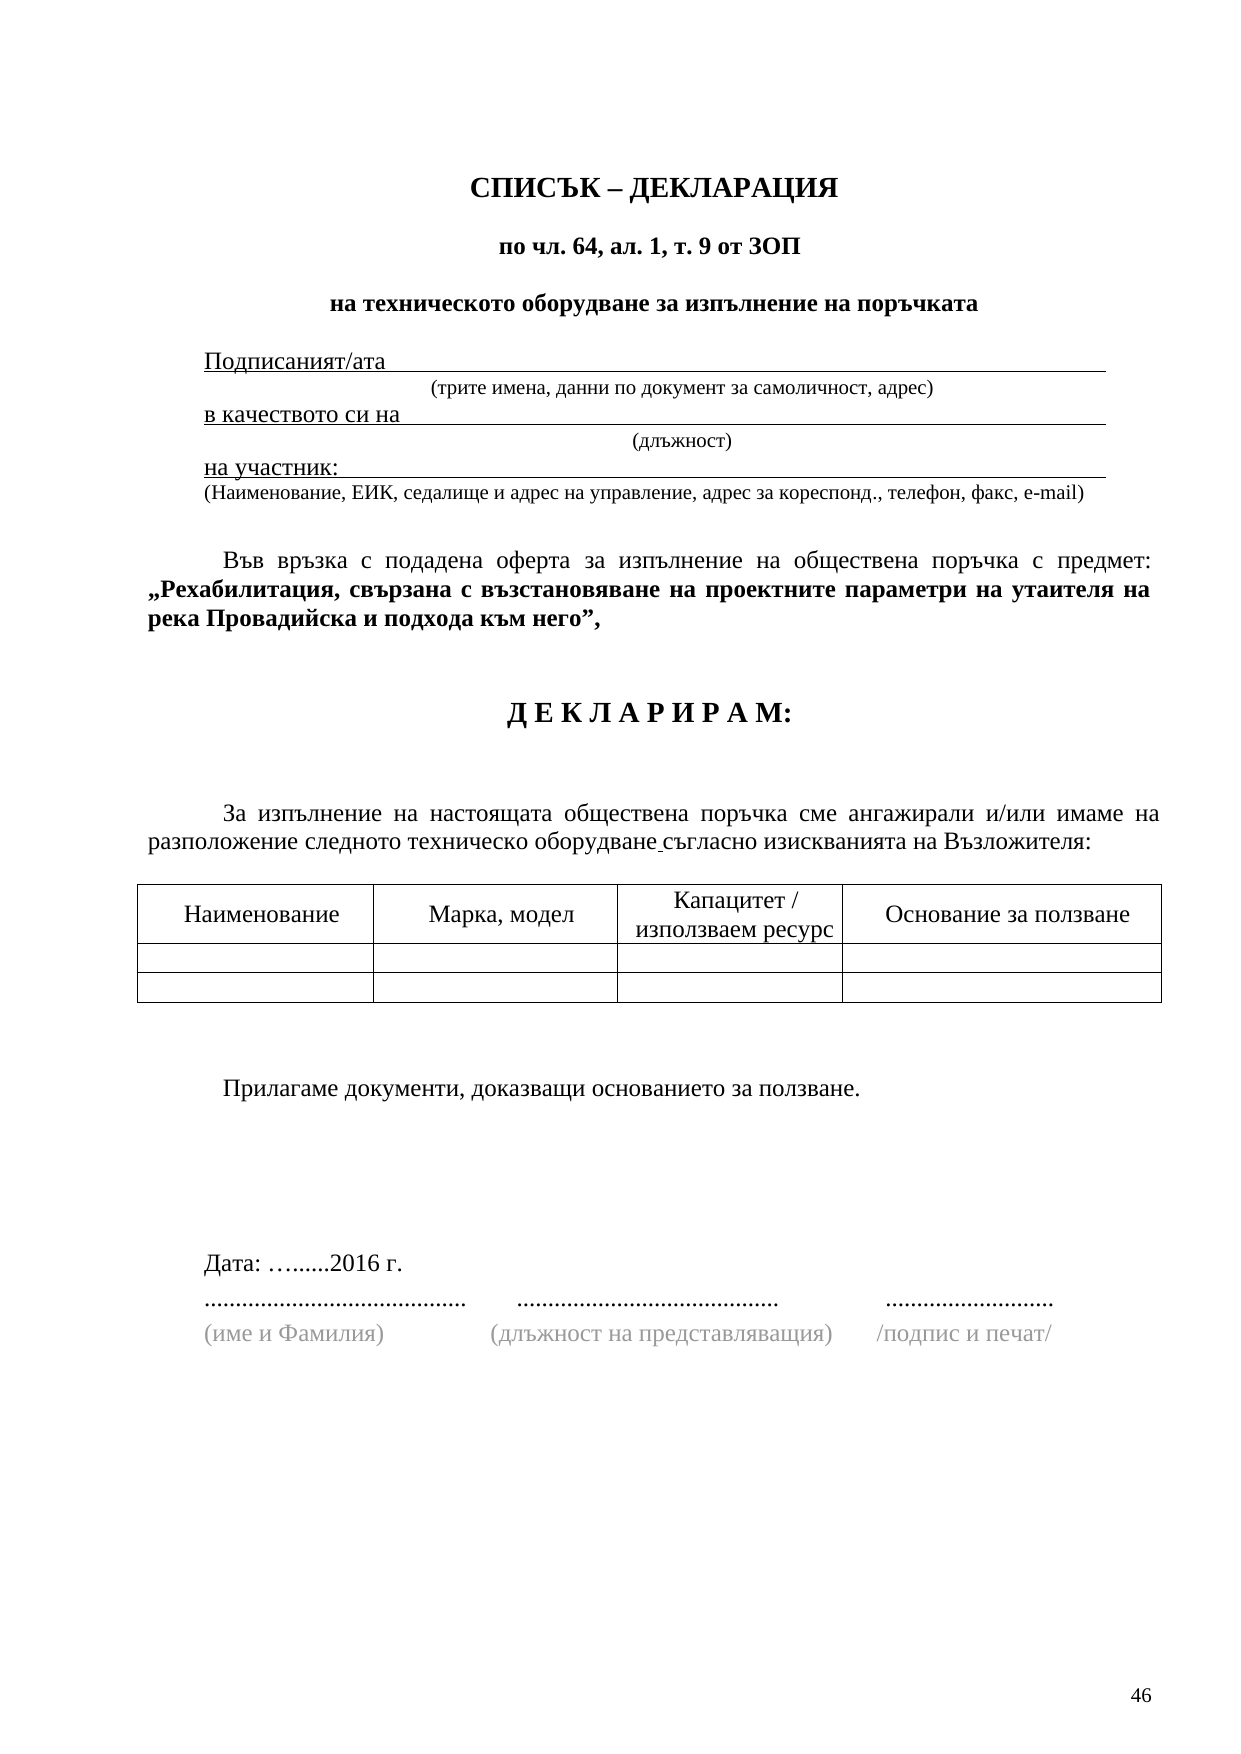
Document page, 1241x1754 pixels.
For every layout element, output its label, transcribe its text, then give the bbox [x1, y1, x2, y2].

table_cell [138, 944, 373, 972]
table_header Капацитет / използваем ресурс [618, 885, 842, 942]
text Дата: …......2016 г. [148, 1248, 1152, 1277]
text Подписаният/ата [148, 346, 1160, 375]
table_cell [843, 973, 1161, 1002]
table_cell [843, 944, 1161, 972]
table_cell [618, 944, 842, 972]
text на техническото оборудване за изпълнение на поръчката [148, 289, 1160, 317]
text по чл. 64, ал. 1, т. 9 от ЗОП [148, 231, 1152, 260]
text (трите имена, данни по документ за самоличност, адрес) [148, 375, 1160, 399]
text СПИСЪК – ДЕКЛАРАЦИЯ [148, 174, 1160, 203]
text Във връзка с подадена оферта за изпълнение на обществена поръчка с предмет: „Рехабилитация, свързана с възстановяване на проектните параметри на утаителя на река Провадийска и подхода към него”, [148, 546, 1152, 632]
table_cell [374, 973, 617, 1002]
table_cell [374, 944, 617, 972]
text .......................................... .......................................... ........................... [148, 1283, 1152, 1312]
text на участник: [148, 452, 1160, 480]
text Д Е К Л А Р И Р А М: [148, 696, 1152, 729]
text (Наименование, ЕИК, седалище и адрес на управление, адрес за кореспонд., телефон, факс, e-mail) [148, 480, 1160, 504]
text Прилагаме документи, доказващи основанието за ползване. [148, 1073, 1152, 1102]
table_header Наименование [138, 885, 373, 942]
table_header Марка, модел [374, 885, 617, 942]
text (име и Фамилия) (длъжност на представляващия) /подпис и печат/ [148, 1318, 1152, 1347]
table_cell [138, 973, 373, 1002]
text За изпълнение на настоящата обществена поръчка сме ангажирали и/или имаме на разположение следното техническо оборудване съгласно изискванията на Възложителя: [148, 798, 1160, 855]
table_cell [618, 973, 842, 1002]
text в качеството си на [148, 399, 1160, 427]
table_header Основание за ползване [843, 885, 1161, 942]
text (длъжност) [148, 427, 1160, 452]
